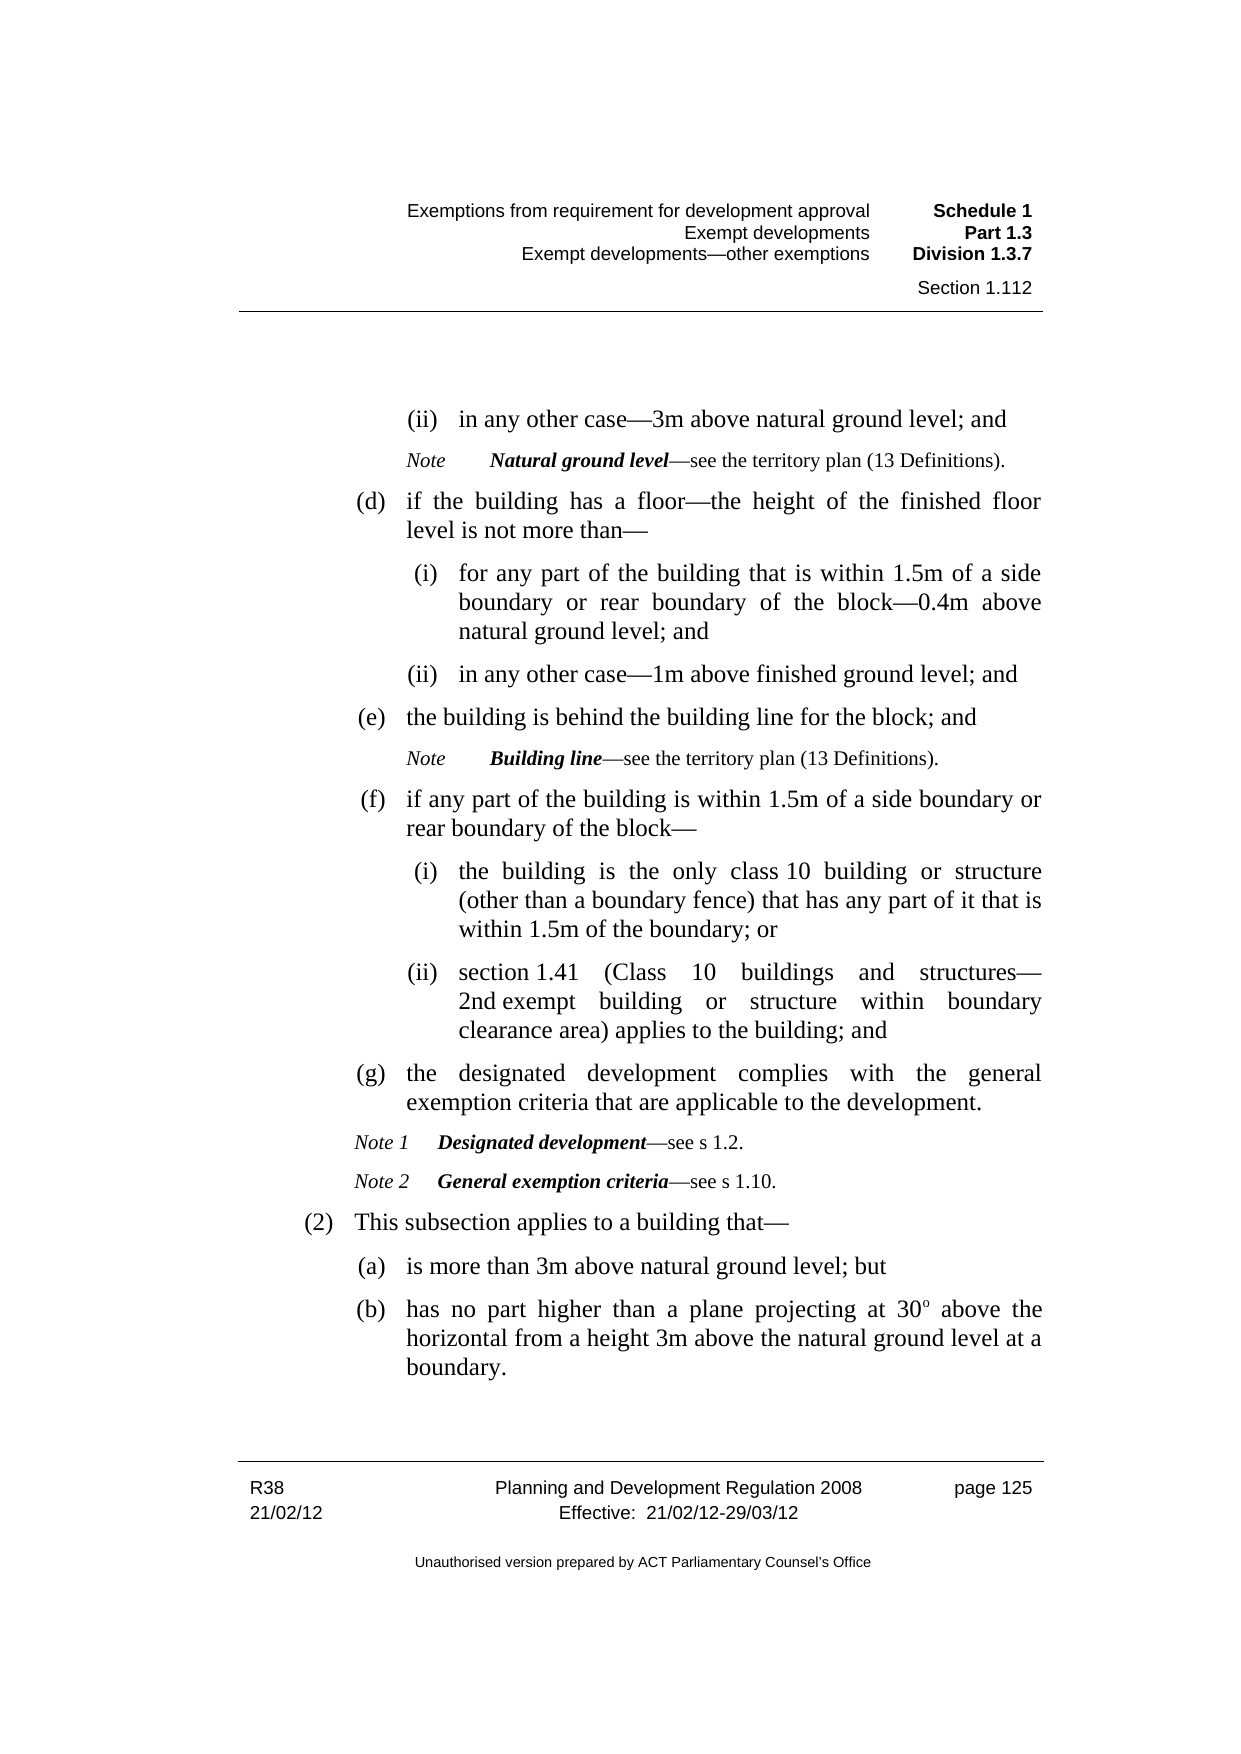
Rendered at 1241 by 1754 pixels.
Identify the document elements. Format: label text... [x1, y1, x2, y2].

text Note Natural ground level—see the territory plan (13 Definitions). [406, 447, 1042, 472]
text (d) if the building has a floor—the height of the finished floor level is not more than— [239, 486, 1042, 544]
text (ii) in any other case—3m above natural ground level; and [239, 404, 1042, 433]
text (b) has no part higher than a plane projecting at 30o above the horizontal from a height 3m above the natural ground level at a boundary. [239, 1294, 1042, 1380]
text (i) the building is the only class 10 building or structure (other than a boundary fence) that has any part of it that is within 1.5m of the boundary; or [239, 856, 1042, 943]
text (f) if any part of the building is within 1.5m of a side boundary or rear boundary of the block— [239, 784, 1042, 842]
text (ii) section 1.41 (Class 10 buildings and structures—2nd exempt building or structure within boundary clearance area) applies to the building; and [239, 957, 1042, 1043]
text Note 2 General exemption criteria—see s 1.10. [354, 1169, 1042, 1193]
text (g) the designated development complies with the general exemption criteria that are applicable to the development. [239, 1058, 1042, 1116]
text (2) This subsection applies to a building that— [239, 1207, 1042, 1236]
text (e) the building is behind the building line for the block; and [239, 702, 1042, 731]
text (a) is more than 3m above natural ground level; but [239, 1251, 1042, 1279]
text Note 1 Designated development—see s 1.2. [354, 1130, 1042, 1154]
text (i) for any part of the building that is within 1.5m of a side boundary or rear boundary of the block—0.4m above natural ground level; and [239, 558, 1042, 644]
text (ii) in any other case—1m above finished ground level; and [239, 659, 1042, 688]
text Note Building line—see the territory plan (13 Definitions). [406, 746, 1042, 770]
